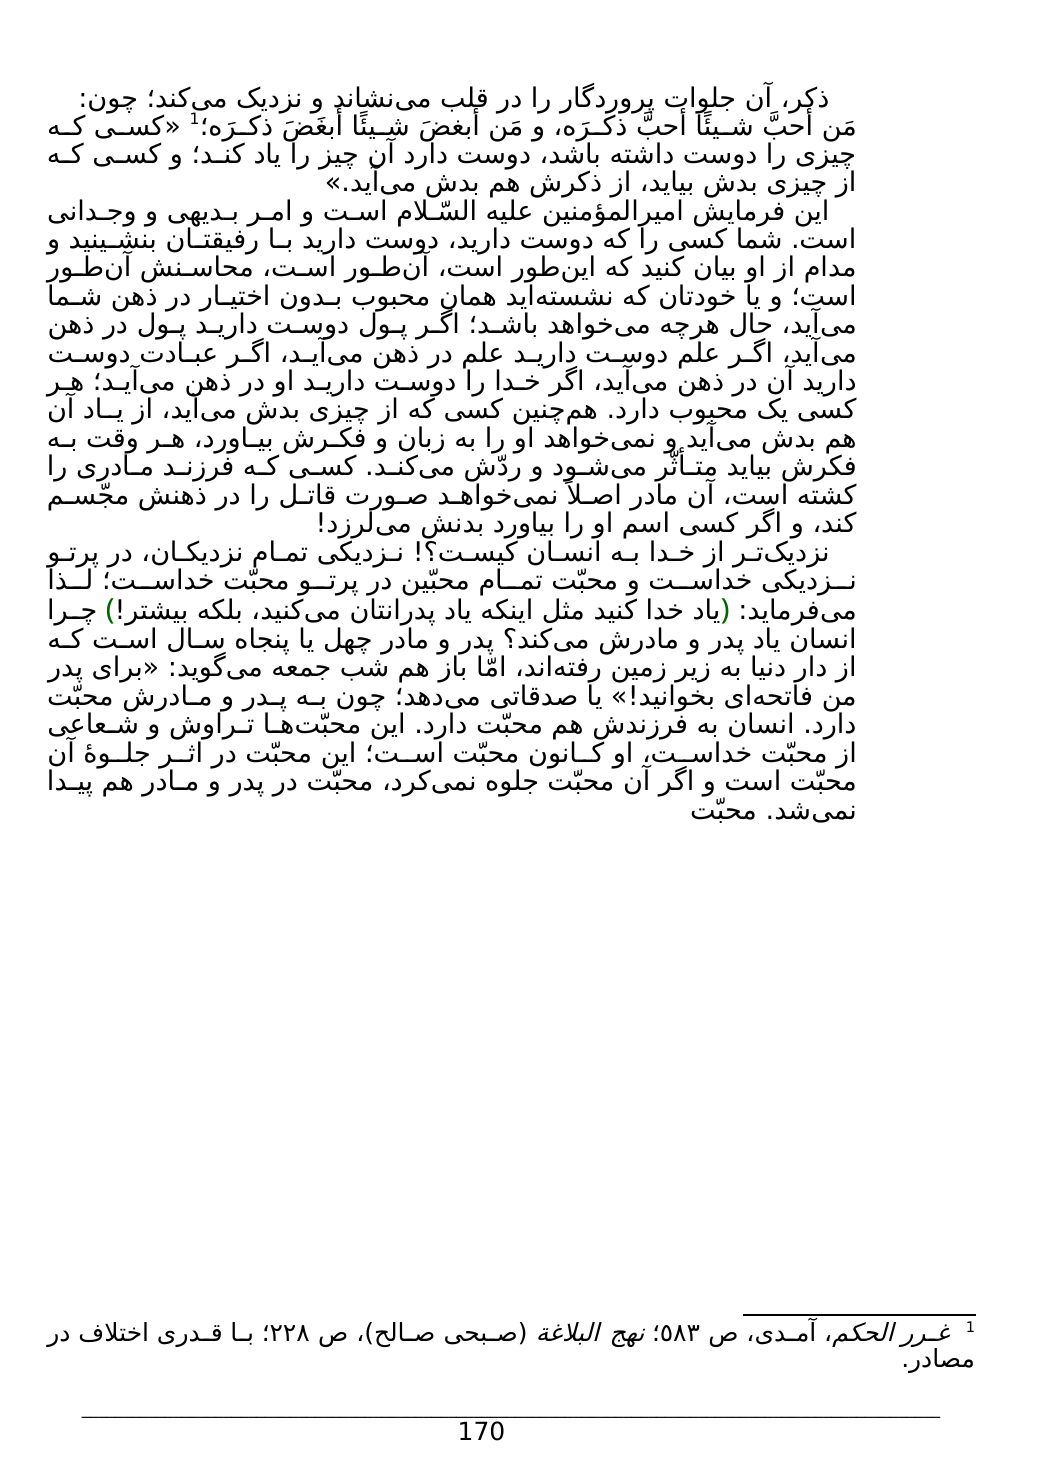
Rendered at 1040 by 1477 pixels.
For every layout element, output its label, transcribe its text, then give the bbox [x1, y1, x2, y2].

text این فرمایش امیرالمؤمنین علیه السّلام است و امر بدیهی و وجدانی است. شما کسی را که دوست دارید، دوست دارید با رفیقتان بنشینید و مدام از او بیان کنید که این‌طور است، آن‌طور است، محاسنش آن‌طور است؛ و یا خودتان که نشسته‌اید همان محبوب بدون اختیار در ذهن شما می‌آید، حال هرچه می‌خواهد باشد؛ اگر پول دوست دارید پول در ذهن می‌آید، اگر علم دوست دارید علم در ذهن می‌آید، اگر عبادت دوست دارید آن در ذهن می‌آید، اگر خدا را دوست دارید او در ذهن می‌آید؛ هر کسی یک محبوب دارد. هم‌چنین کسی که از چیزی بدش می‌آید، از یاد آن هم بدش می‌آید و نمی‌خواهد او را به زبان و فکرش بیاورد، هر وقت به فکرش بیاید متأثّر می‌شود و ردّش می‌کند. کسی که فرزند مادری را کشته است، آن مادر اصلاً نمی‌خواهد صورت قاتل را در ذهنش مجّسم کند، و اگر کسی اسم او را بیاورد بدنش می‌لرزد! [47, 198, 857, 539]
text مَن أحبَّ شیئًا أحبَّ ذکرَه، و مَن أبغضَ شیئًا أبغَضَ ذکرَه؛ «کسی که چیزی را دوست داشته باشد، دوست دارد آن چیز را یاد کند؛ و کسی که از چیزی بدش بیاید، از ذکرش هم بدش می‌آید.» [47, 113, 857, 198]
text نزدیک‌تر از خدا به انسان کیست؟! نزدیکی تمام نزدیکان، در پرتو نزدیکی خداست و محبّت تمام محبّین در پرتو محبّت خداست؛ لذا می‌فرماید: ﴿یاد خدا کنید مثل اینکه یاد پدرانتان می‌کنید، بلکه بیشتر!﴾ چرا انسان یاد پدر و مادرش می‌کند؟ پدر و مادر چهل یا پنجاه سال است که از دار دنیا به زیر زمین رفته‌اند، امّا باز هم شب جمعه می‌گوید: «برای پدر من فاتحه‌ای بخوانید!» یا صدقاتی می‌دهد؛ چون به پدر و مادرش محبّت دارد. انسان به فرزندش هم محبّت دارد. این محبّت‌ها تراوش و شعاعی از محبّت خداست، او کانون محبّت است؛ این محبّت در اثر جلوۀ آن محبّت است و اگر آن محبّت جلوه نمی‌کرد، محبّت در پدر و مادر هم پیدا نمی‌شد. محبّت [47, 539, 857, 826]
text ذکر، آن جلوات پروردگار را در قلب می‌نشاند و نزدیک می‌کند؛ چون: [47, 84, 857, 113]
